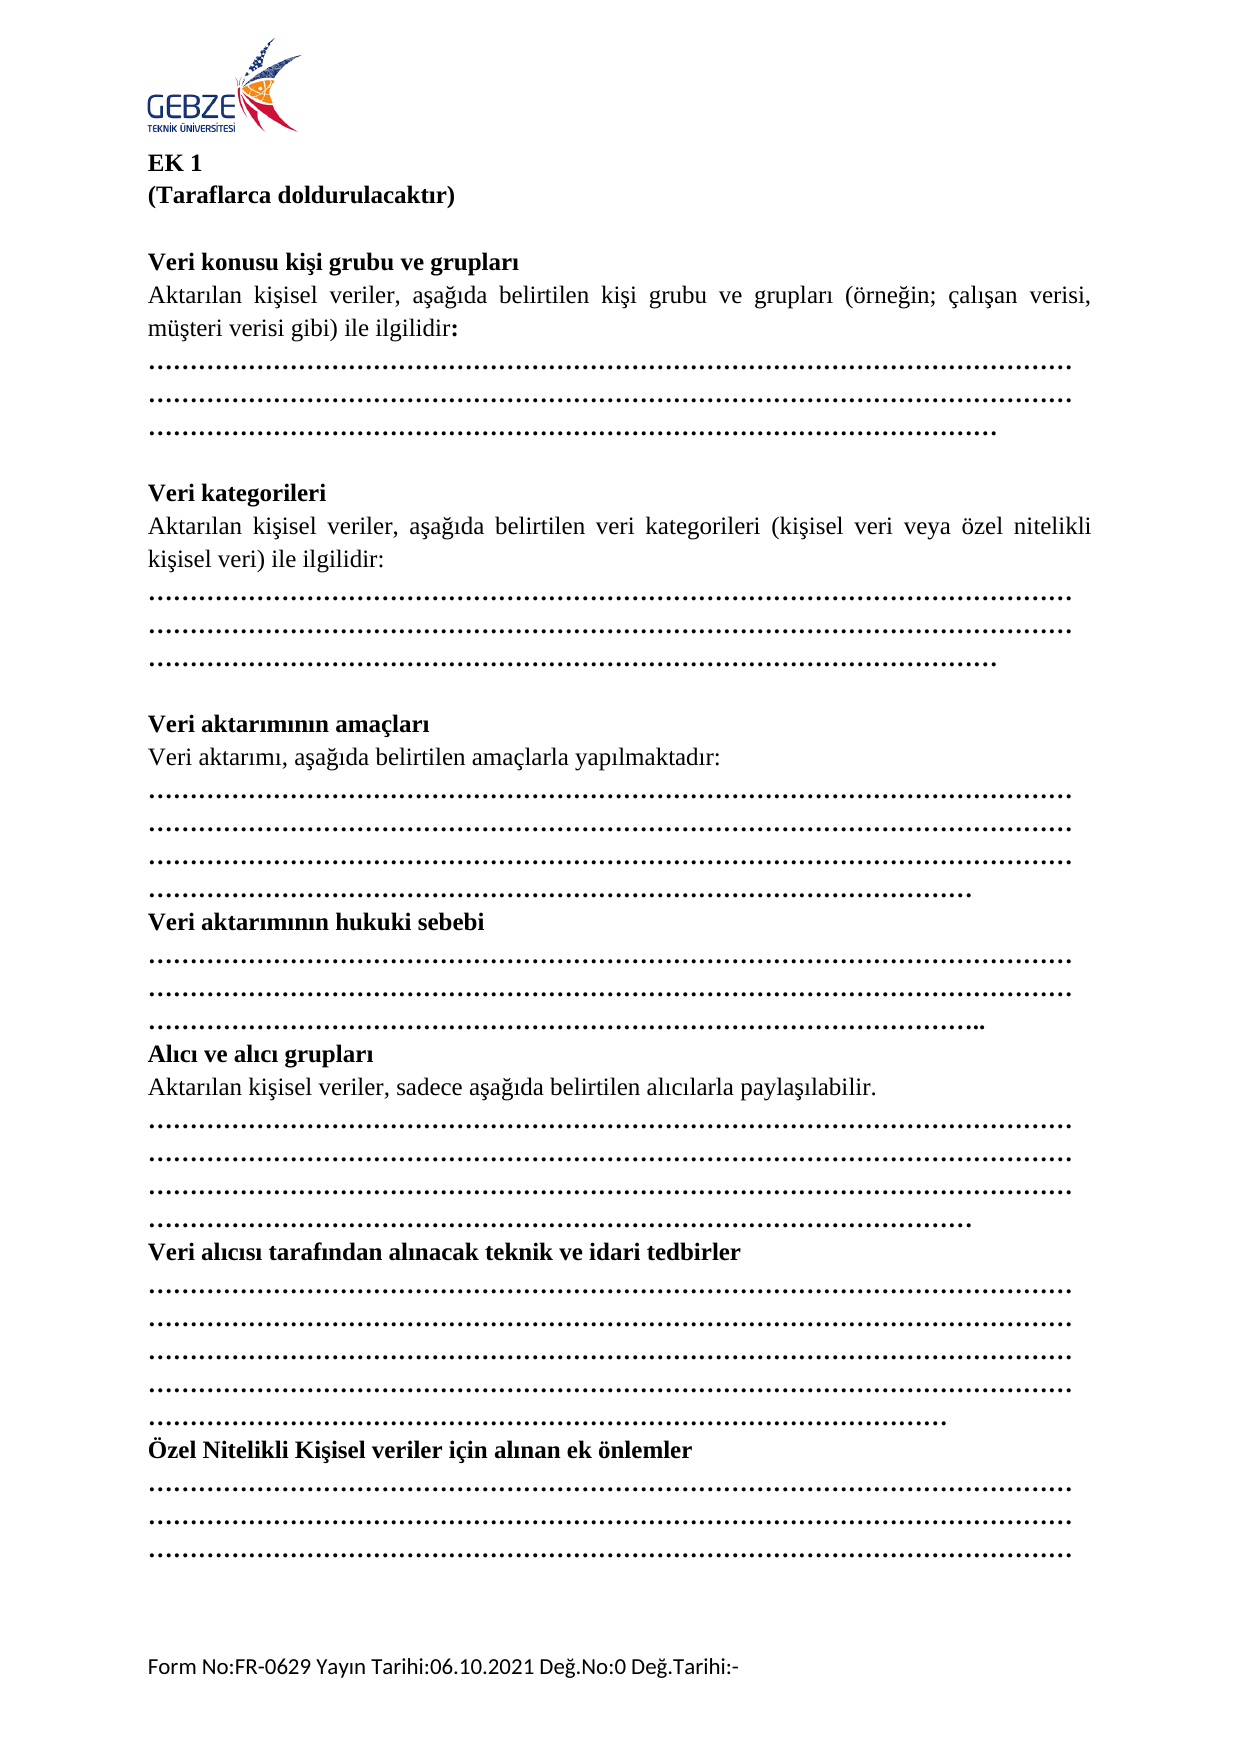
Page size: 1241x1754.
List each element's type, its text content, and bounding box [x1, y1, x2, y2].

text EK 1 [148, 148, 1093, 176]
text Veri aktarımının amaçları [148, 709, 1093, 738]
text Alıcı ve alıcı grupları [148, 1039, 1093, 1068]
text Aktarılan kişisel veriler, aşağıda belirtilen kişi grubu ve grupları (örneğin; çalışan verisi, müşteri verisi gibi) ile ilgilidir: [148, 280, 1093, 341]
text ……………………………………………………………………………………………………………………………………………………………………………………………………………………………………………………………………………………………………………………………………………………………………………………………… [148, 775, 1093, 903]
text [148, 1468, 1093, 1563]
text Veri kategorileri [148, 478, 1093, 507]
picture [147, 37, 303, 132]
text Veri alıcısı tarafından alınacak teknik ve idari tedbirler [148, 1237, 1093, 1266]
text Veri aktarımının hukuki sebebi …………………………………………………………………………………………………………………………………………………………………………………………………………………………………………………………………………………………….. [148, 907, 1093, 1035]
text Aktarılan kişisel veriler, aşağıda belirtilen veri kategorileri (kişisel veri veya özel nitelikli kişisel veri) ile ilgilidir: [148, 511, 1093, 573]
text ……………………………………………………………………………………………………………………………………………………………………………………………………………………………………………………………………………………………………………………………………………………………………………………………… [148, 1105, 1093, 1233]
text Aktarılan kişisel veriler, sadece aşağıda belirtilen alıcılarla paylaşılabilir. [148, 1072, 1093, 1101]
text ……………………………………………………………………………………………………………………………………………………………………………………………………………………………………………………………………………………………… [148, 577, 1093, 672]
text Özel Nitelikli Kişisel veriler için alınan ek önlemler [148, 1435, 1093, 1464]
text Veri aktarımı, aşağıda belirtilen amaçlarla yapılmaktadır: [148, 742, 1093, 771]
text (Taraflarca doldurulacaktır) [148, 181, 1093, 209]
text ……………………………………………………………………………………………………………………………………………………………………………………………………………………………………………………………………………………………… [148, 346, 1093, 441]
text Veri konusu kişi grubu ve grupları [148, 247, 1093, 275]
